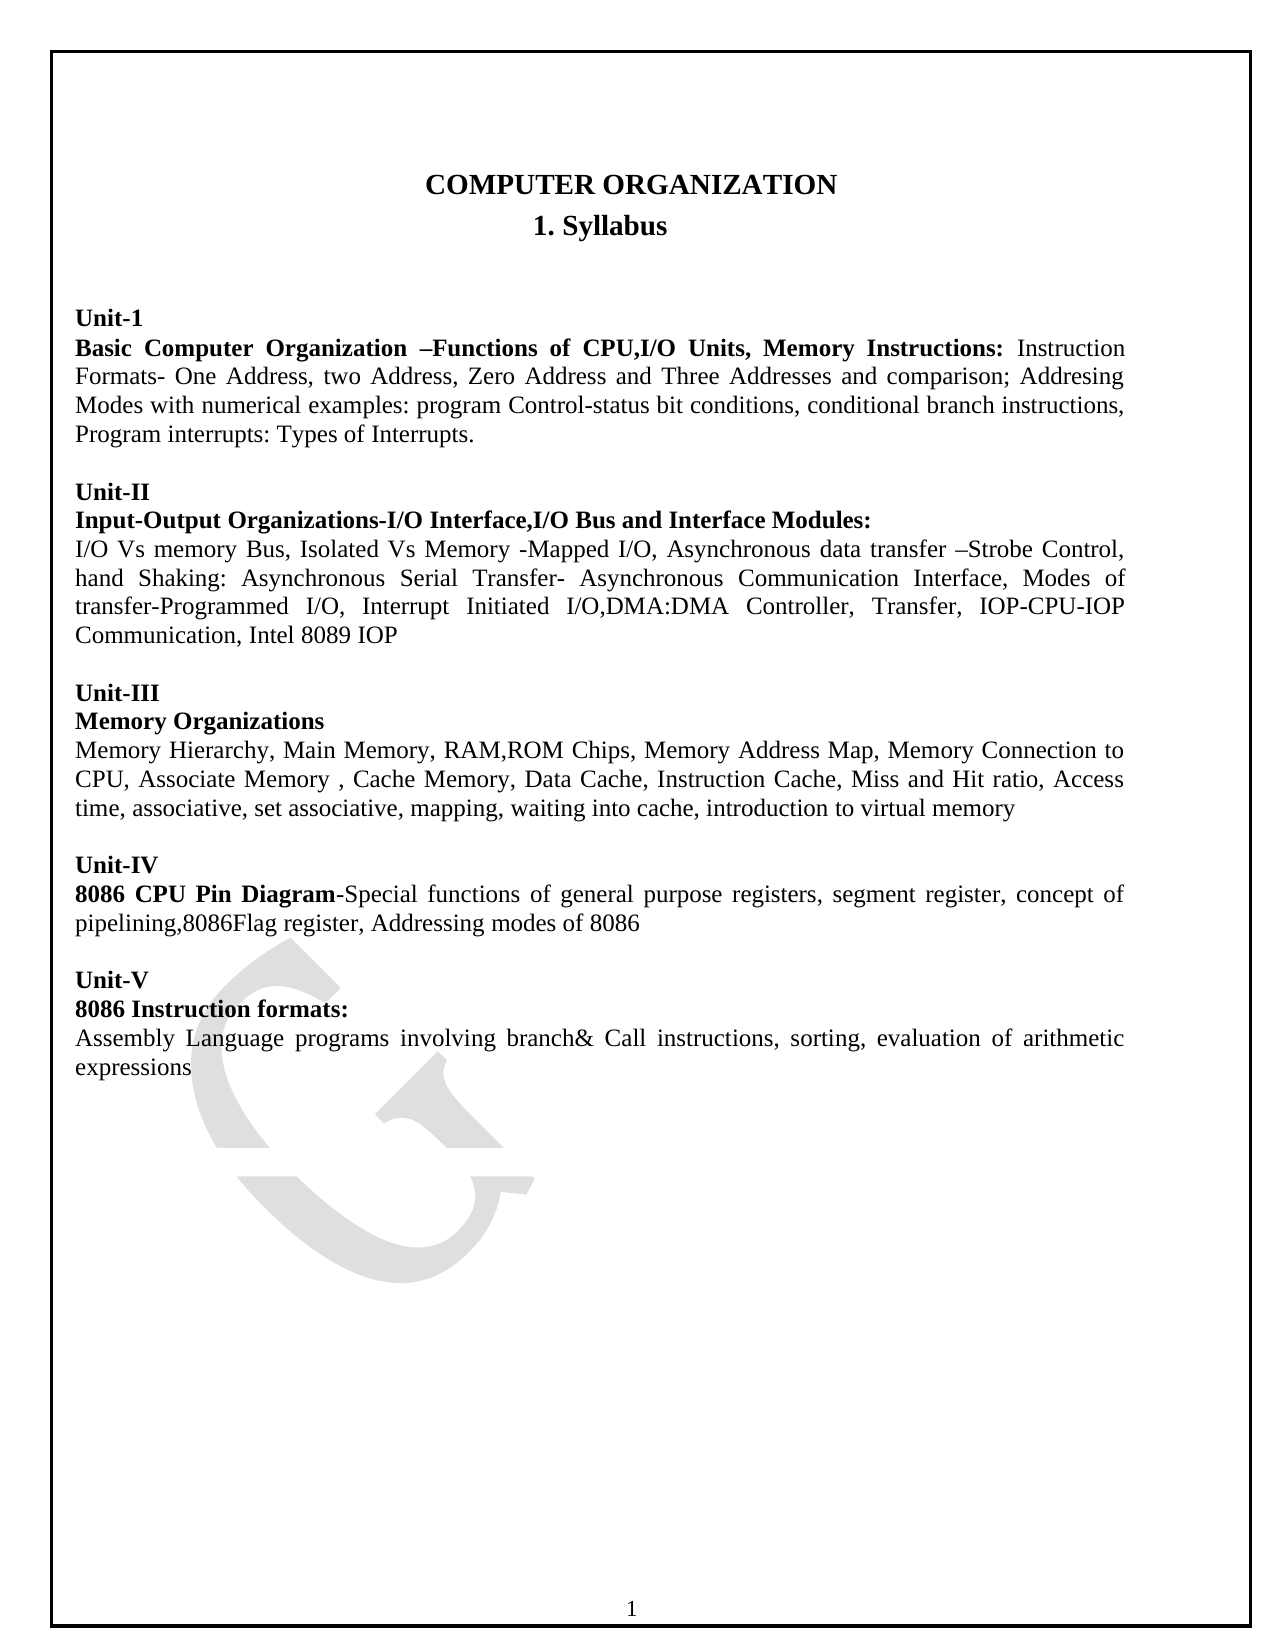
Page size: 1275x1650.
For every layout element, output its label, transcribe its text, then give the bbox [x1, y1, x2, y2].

text 8086 Instruction formats: [75, 994, 1249, 1023]
text Basic Computer Organization –Functions of CPU,I/O Units, Memory Instructions: Instruction Formats- One Address, two Address, Zero Address and Three Addresses and comparison; Addresing Modes with numerical examples: program Control-status bit conditions, conditional branch instructions, Program interrupts: Types of Interrupts. [75, 333, 1125, 448]
text Assembly Language programs involving branch& Call instructions, sorting, evaluation of arithmetic expressions [75, 1023, 1125, 1080]
text 8086 CPU Pin Diagram-Special functions of general purpose registers, segment register, concept of pipelining,8086Flag register, Addressing modes of 8086 [75, 879, 1125, 937]
subtitle Syllabus [533, 208, 1249, 242]
text Input-Output Organizations-I/O Interface,I/O Bus and Interface Modules: [75, 505, 1249, 534]
text I/O Vs memory Bus, Isolated Vs Memory -Mapped I/O, Asynchronous data transfer –Strobe Control, hand Shaking: Asynchronous Serial Transfer- Asynchronous Communication Interface, Modes of transfer-Programmed I/O, Interrupt Initiated I/O,DMA:DMA Controller, Transfer, IOP-CPU-IOP Communication, Intel 8089 IOP [75, 534, 1125, 649]
text Memory Organizations [75, 707, 1249, 735]
subtitle Unit-1 [75, 304, 1249, 333]
subtitle Unit-II [75, 477, 1249, 505]
subtitle Unit-V [75, 966, 1249, 994]
text Memory Hierarchy, Main Memory, RAM,ROM Chips, Memory Address Map, Memory Connection to CPU, Associate Memory , Cache Memory, Data Cache, Instruction Cache, Miss and Hit ratio, Access time, associative, set associative, mapping, waiting into cache, introduction to virtual memory [75, 735, 1125, 822]
subtitle Unit-III [75, 678, 1249, 707]
text COMPUTER ORGANIZATION [53, 167, 1249, 200]
subtitle Unit-IV [75, 851, 1249, 879]
